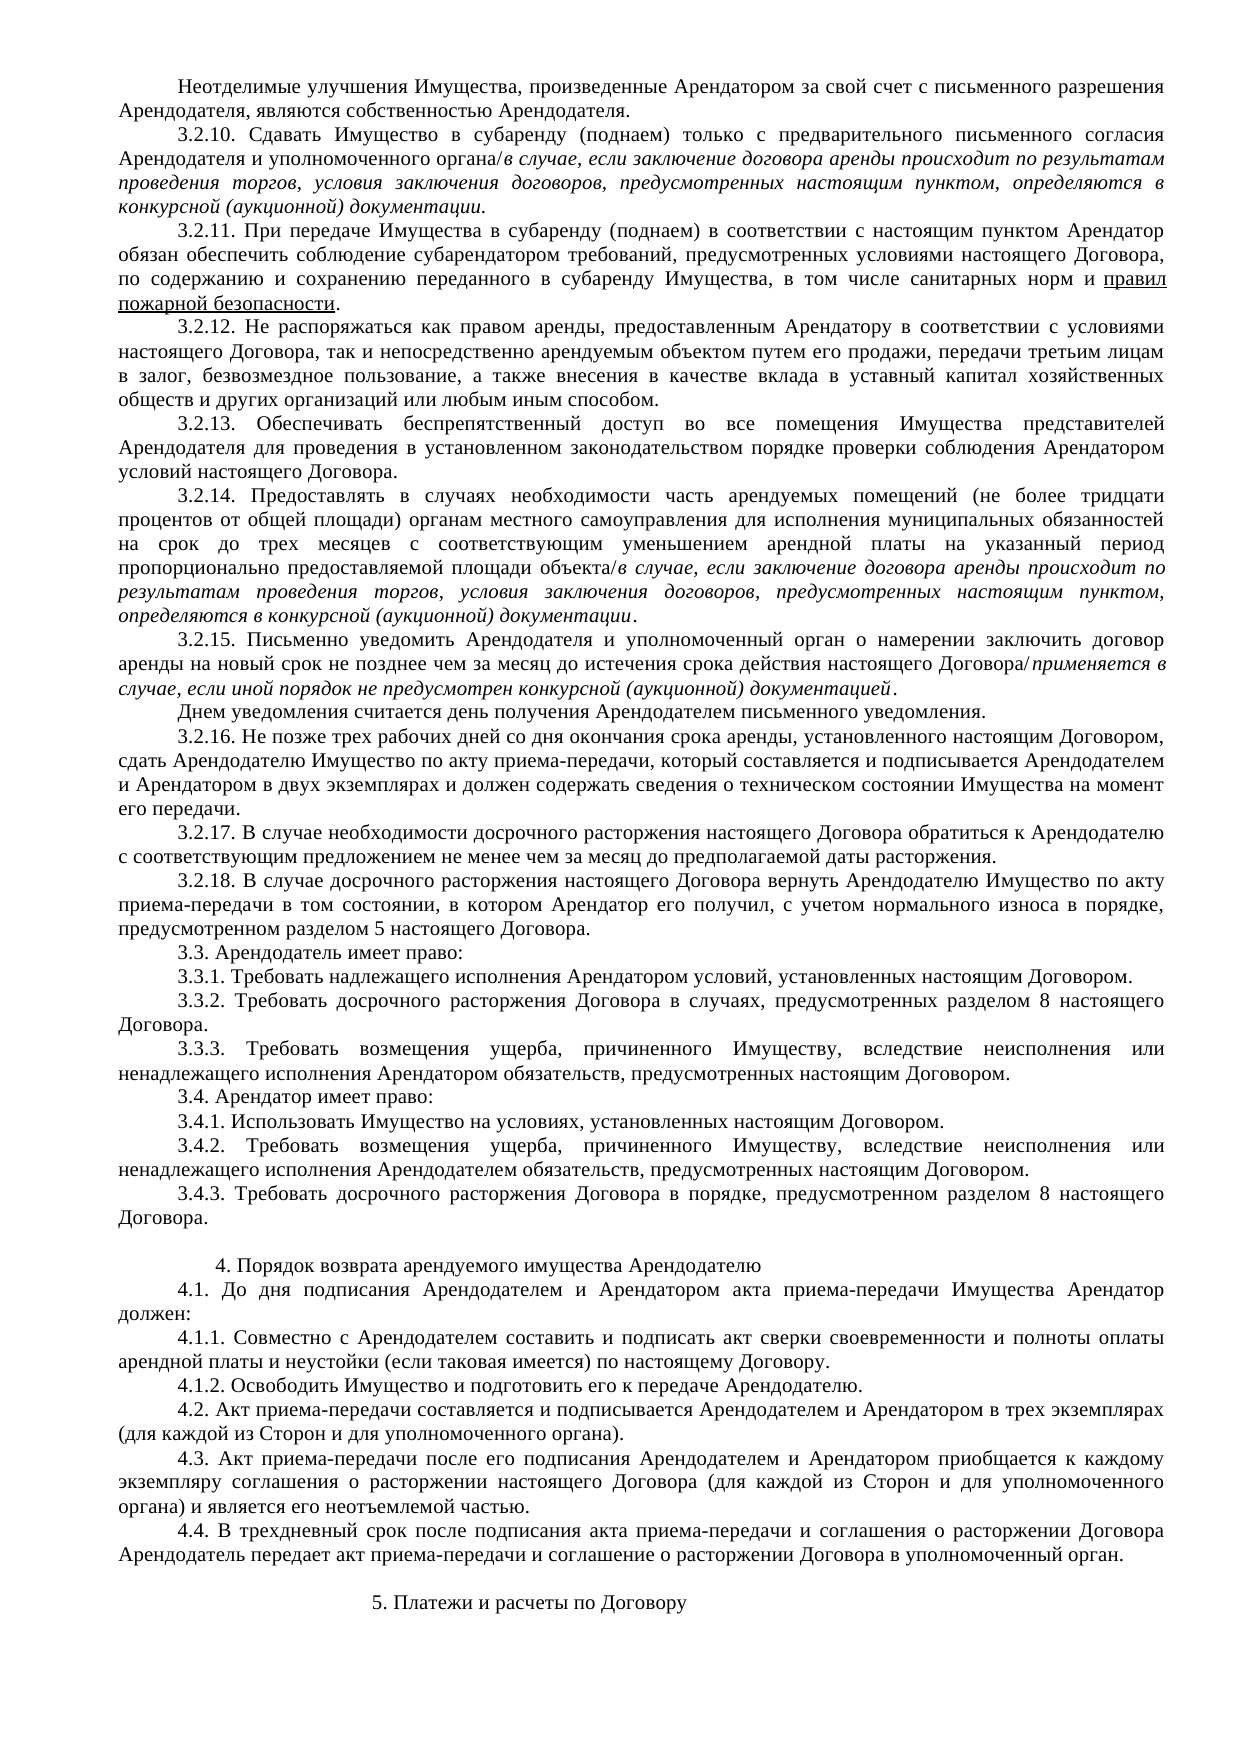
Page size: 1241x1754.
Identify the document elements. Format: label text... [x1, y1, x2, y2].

text 4.1.2. Освободить Имущество и подготовить его к передаче Арендодателю. [118, 1373, 1167, 1397]
text 4.1. До дня подписания Арендодателем и Арендатором акта приема-передачи Имущества Арендатор должен: [118, 1277, 1167, 1325]
text Днем уведомления считается день получения Арендодателем письменного уведомления. [118, 699, 1167, 723]
text 3.2.18. В случае досрочного расторжения настоящего Договора вернуть Арендодателю Имущество по акту приема-передачи в том состоянии, в котором Арендатор его получил, с учетом нормального износа в порядке, предусмотренном разделом 5 настоящего Договора. [118, 868, 1167, 940]
text 3.2.17. В случае необходимости досрочного расторжения настоящего Договора обратиться к Арендодателю с соответствующим предложением не менее чем за месяц до предполагаемой даты расторжения. [118, 820, 1167, 868]
text 4. Порядок возврата арендуемого имущества Арендодателю [118, 1253, 1167, 1277]
text 3.3.1. Требовать надлежащего исполнения Арендатором условий, установленных настоящим Договором. [118, 964, 1167, 988]
text 3.4.1. Использовать Имущество на условиях, установленных настоящим Договором. [118, 1108, 1167, 1133]
text 3.2.10. Сдавать Имущество в субаренду (поднаем) только с предварительного письменного согласия Арендодателя и уполномоченного органа/в случае, если заключение договора аренды происходит по результатам проведения торгов, условия заключения договоров, предусмотренных настоящим пунктом, определяются в конкурсной (аукционной) документации. [118, 122, 1167, 218]
text Неотделимые улучшения Имущества, произведенные Арендатором за свой счет с письменного разрешения Арендодателя, являются собственностью Арендодателя. [118, 74, 1167, 122]
text 4.2. Акт приема-передачи составляется и подписывается Арендодателем и Арендатором в трех экземплярах (для каждой из Сторон и для уполномоченного органа). [118, 1397, 1167, 1445]
text 3.3.2. Требовать досрочного расторжения Договора в случаях, предусмотренных разделом 8 настоящего Договора. [118, 988, 1167, 1036]
text 3.2.14. Предоставлять в случаях необходимости часть арендуемых помещений (не более тридцати процентов от общей площади) органам местного самоуправления для исполнения муниципальных обязанностей на срок до трех месяцев с соответствующим уменьшением арендной платы на указанный период пропорционально предоставляемой площади объекта/в случае, если заключение договора аренды происходит по результатам проведения торгов, условия заключения договоров, предусмотренных настоящим пунктом, определяются в конкурсной (аукционной) документации. [118, 483, 1167, 627]
text 3.4.3. Требовать досрочного расторжения Договора в порядке, предусмотренном разделом 8 настоящего Договора. [118, 1181, 1167, 1229]
text 4.1.1. Совместно с Арендодателем составить и подписать акт сверки своевременности и полноты оплаты арендной платы и неустойки (если таковая имеется) по настоящему Договору. [118, 1325, 1167, 1373]
text 3.4.2. Требовать возмещения ущерба, причиненного Имуществу, вследствие неисполнения или ненадлежащего исполнения Арендодателем обязательств, предусмотренных настоящим Договором. [118, 1133, 1167, 1181]
text 5. Платежи и расчеты по Договору [118, 1590, 1167, 1614]
text 4.3. Акт приема-передачи после его подписания Арендодателем и Арендатором приобщается к каждому экземпляру соглашения о расторжении настоящего Договора (для каждой из Сторон и для уполномоченного органа) и является его неотъемлемой частью. [118, 1445, 1167, 1518]
text 3.4. Арендатор имеет право: [118, 1084, 1167, 1108]
text 4.4. В трехдневный срок после подписания акта приема-передачи и соглашения о расторжении Договора Арендодатель передает акт приема-передачи и соглашение о расторжении Договора в уполномоченный орган. [118, 1518, 1167, 1566]
text 3.2.11. При передаче Имущества в субаренду (поднаем) в соответствии с настоящим пунктом Арендатор обязан обеспечить соблюдение субарендатором требований, предусмотренных условиями настоящего Договора, по содержанию и сохранению переданного в субаренду Имущества, в том числе санитарных норм и правил пожарной безопасности. [118, 218, 1167, 314]
text 3.2.16. Не позже трех рабочих дней со дня окончания срока аренды, установленного настоящим Договором, сдать Арендодателю Имущество по акту приема-передачи, который составляется и подписывается Арендодателем и Арендатором в двух экземплярах и должен содержать сведения о техническом состоянии Имущества на момент его передачи. [118, 723, 1167, 820]
text 3.2.12. Не распоряжаться как правом аренды, предоставленным Арендатору в соответствии с условиями настоящего Договора, так и непосредственно арендуемым объектом путем его продажи, передачи третьим лицам в залог, безвозмездное пользование, а также внесения в качестве вклада в уставный капитал хозяйственных обществ и других организаций или любым иным способом. [118, 314, 1167, 411]
text 3.2.13. Обеспечивать беспрепятственный доступ во все помещения Имущества представителей Арендодателя для проведения в установленном законодательством порядке проверки соблюдения Арендатором условий настоящего Договора. [118, 411, 1167, 483]
text 3.3. Арендодатель имеет право: [118, 940, 1167, 964]
text 3.3.3. Требовать возмещения ущерба, причиненного Имуществу, вследствие неисполнения или ненадлежащего исполнения Арендатором обязательств, предусмотренных настоящим Договором. [118, 1036, 1167, 1084]
text 3.2.15. Письменно уведомить Арендодателя и уполномоченный орган о намерении заключить договор аренды на новый срок не позднее чем за месяц до истечения срока действия настоящего Договора/применяется в случае, если иной порядок не предусмотрен конкурсной (аукционной) документацией. [118, 627, 1167, 699]
